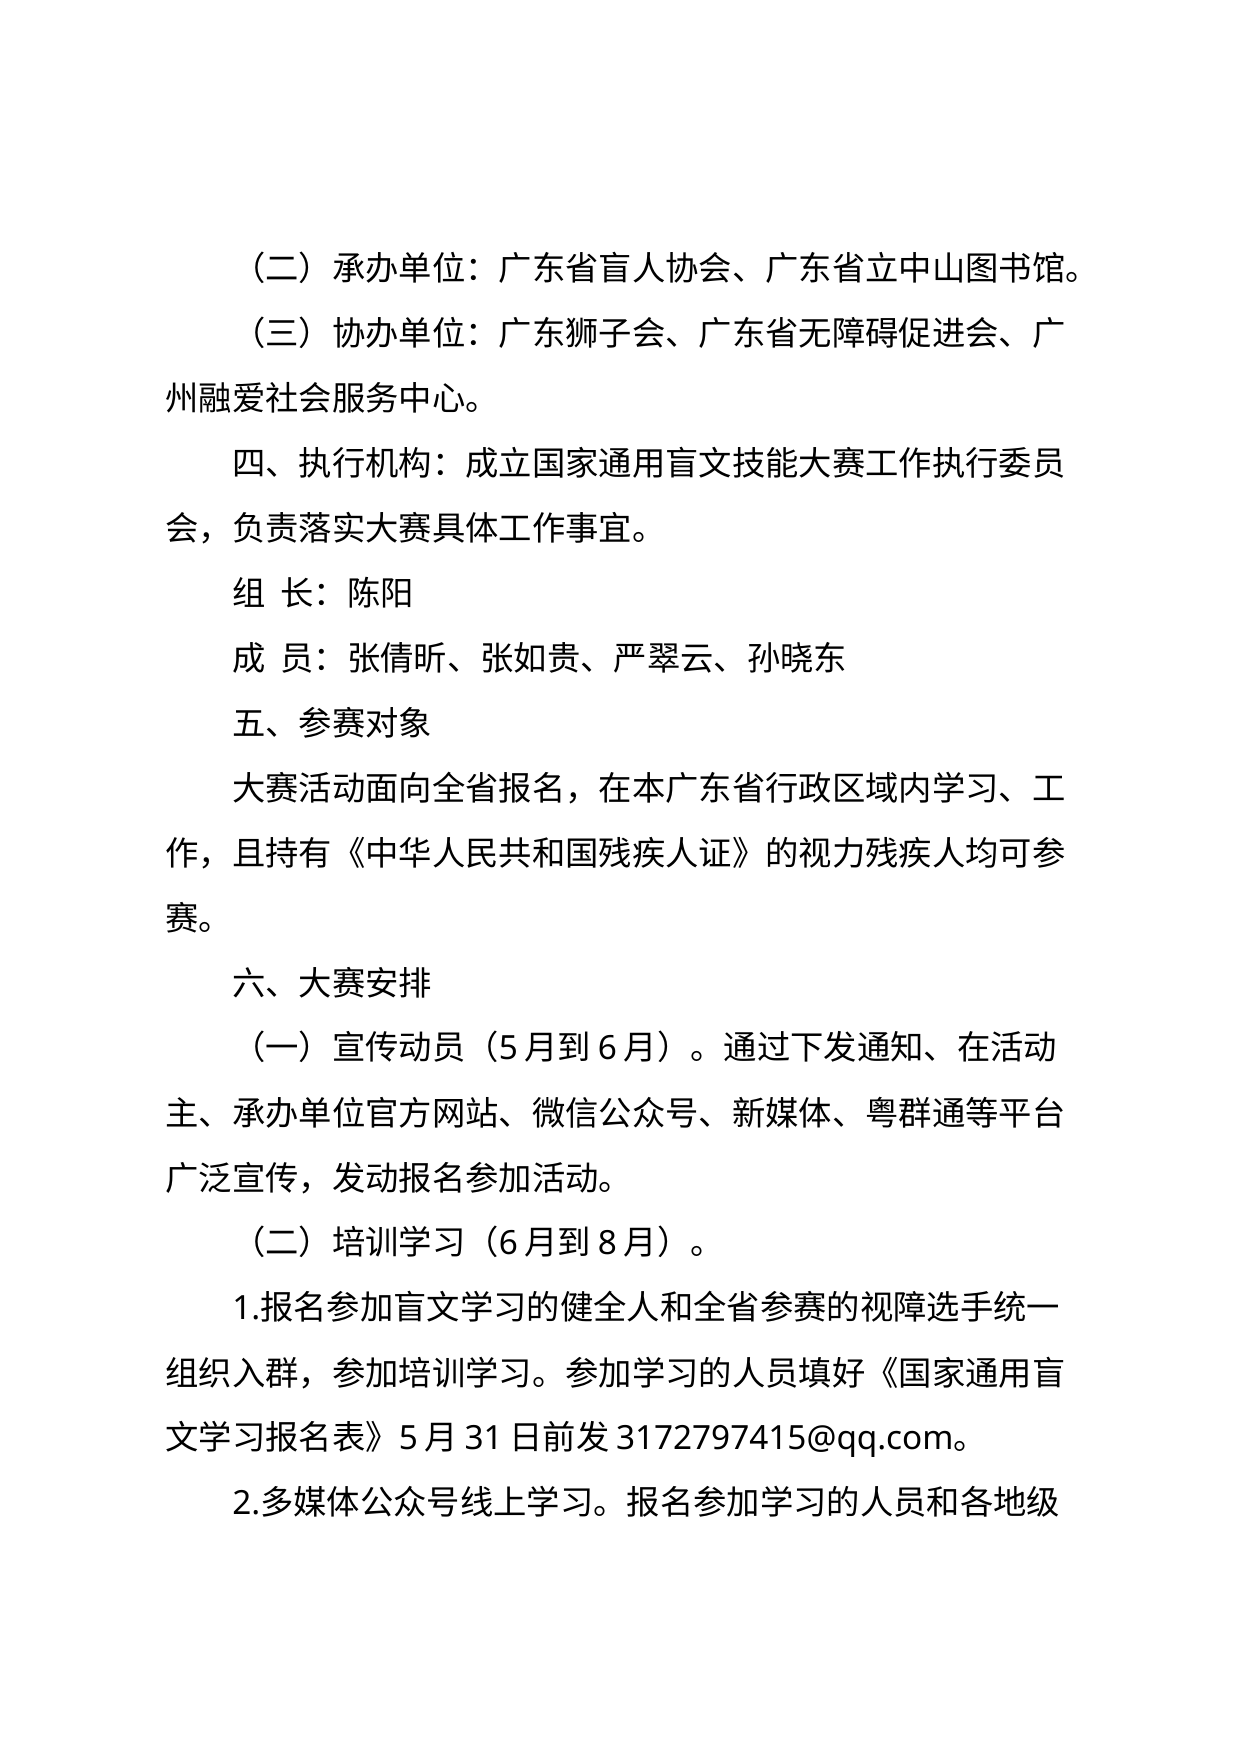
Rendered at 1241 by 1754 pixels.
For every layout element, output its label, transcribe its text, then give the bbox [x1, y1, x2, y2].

text 五、参赛对象 [165, 688, 1087, 753]
text （二）培训学习（6月到8月）。 [165, 1208, 1087, 1273]
text （二）承办单位：广东省盲人协会、广东省立中山图书馆。 [165, 233, 1087, 298]
text 成 员：张倩昕、张如贵、严翠云、孙晓东 [165, 623, 1087, 688]
text 组 长：陈阳 [165, 558, 1087, 623]
text （三）协办单位：广东狮子会、广东省无障碍促进会、广州融爱社会服务中心。 [165, 298, 1087, 428]
text 1.报名参加盲文学习的健全人和全省参赛的视障选手统一组织入群，参加培训学习。参加学习的人员填好《国家通用盲文学习报名表》5月31日前发3172797415@qq.com。 [165, 1273, 1087, 1468]
text 四、执行机构：成立国家通用盲文技能大赛工作执行委员会，负责落实大赛具体工作事宜。 [165, 428, 1087, 558]
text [165, 1468, 1087, 1533]
text （一）宣传动员（5月到6月）。通过下发通知、在活动主、承办单位官方网站、微信公众号、新媒体、粤群通等平台广泛宣传，发动报名参加活动。 [165, 1013, 1087, 1208]
text 大赛活动面向全省报名，在本广东省行政区域内学习、工作，且持有《中华人民共和国残疾人证》的视力残疾人均可参赛。 [165, 753, 1087, 948]
text 六、大赛安排 [165, 948, 1087, 1013]
